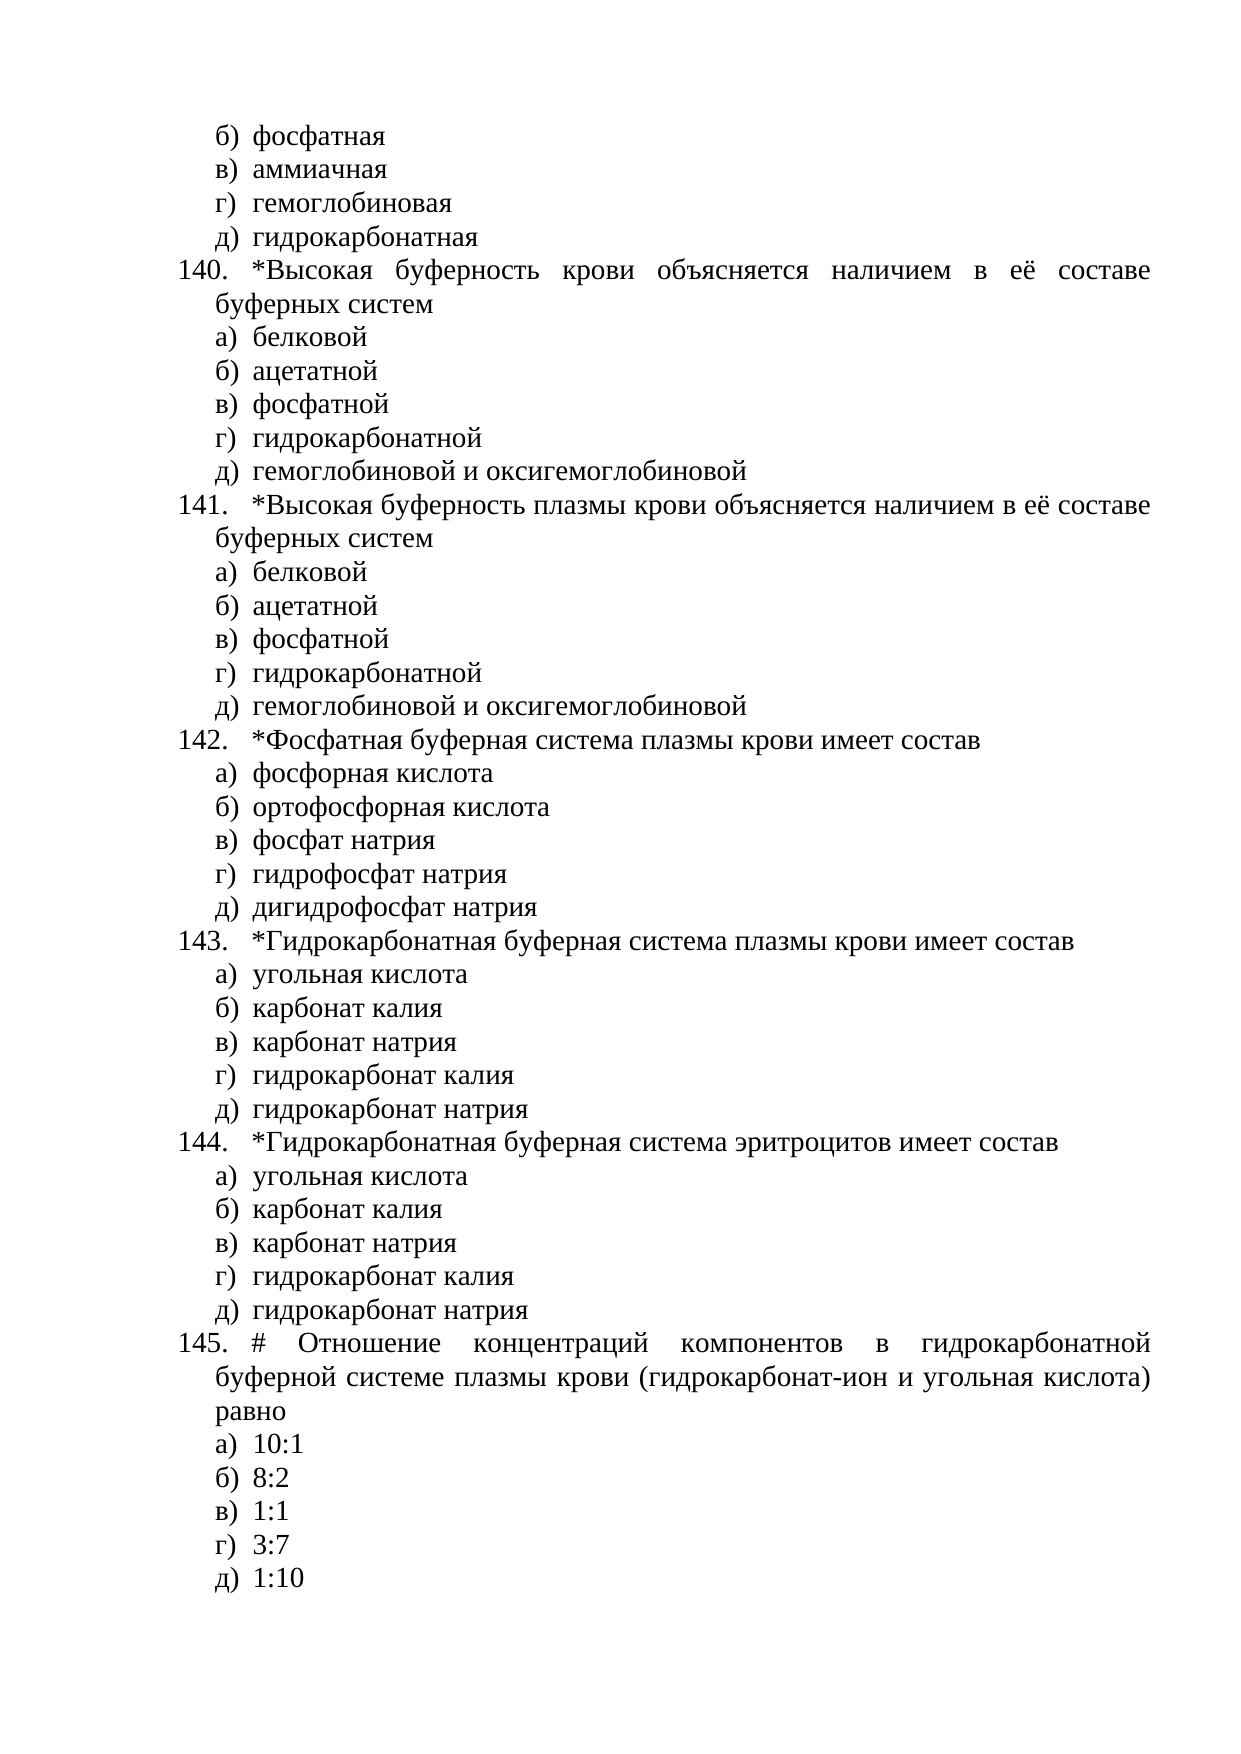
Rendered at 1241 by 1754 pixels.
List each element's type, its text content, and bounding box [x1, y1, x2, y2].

list угольная кислота [215, 957, 1152, 990]
list ацетатной [215, 353, 1152, 386]
list фосфатная [215, 118, 1152, 152]
list гемоглобиновая [215, 185, 1152, 219]
list угольная кислота [215, 1158, 1152, 1191]
list дигидрофосфат натрия [215, 889, 1152, 923]
list 10:1 [215, 1426, 1152, 1460]
list # Отношение концентраций компонентов в гидрокарбонатной буферной системе плазмы крови (гидрокарбонат-ион и угольная кислота) равно [177, 1326, 1152, 1426]
list гемоглобиновой и оксигемоглобиновой [215, 453, 1152, 487]
list *Высокая буферность плазмы крови объясняется наличием в её составе буферных систем [177, 487, 1152, 554]
list карбонат калия [215, 990, 1152, 1024]
list карбонат калия [215, 1191, 1152, 1225]
list гидрокарбонатной [215, 655, 1152, 688]
list 3:7 [215, 1527, 1152, 1560]
list гемоглобиновой и оксигемоглобиновой [215, 688, 1152, 722]
list гидрофосфат натрия [215, 856, 1152, 889]
list гидрокарбонат калия [215, 1258, 1152, 1292]
list гидрокарбонат натрия [215, 1091, 1152, 1124]
list *Гидрокарбонатная буферная система эритроцитов имеет состав [177, 1124, 1152, 1158]
list карбонат натрия [215, 1024, 1152, 1057]
list ортофосфорная кислота [215, 789, 1152, 822]
list гидрокарбонатной [215, 420, 1152, 453]
list белковой [215, 554, 1152, 588]
list *Фосфатная буферная система плазмы крови имеет состав [177, 722, 1152, 755]
list фосфатной [215, 386, 1152, 420]
list гидрокарбонат калия [215, 1057, 1152, 1091]
list фосфорная кислота [215, 755, 1152, 789]
list карбонат натрия [215, 1225, 1152, 1258]
list 8:2 [215, 1460, 1152, 1493]
list *Гидрокарбонатная буферная система плазмы крови имеет состав [177, 923, 1152, 957]
list ацетатной [215, 588, 1152, 621]
list гидрокарбонат натрия [215, 1292, 1152, 1326]
list белковой [215, 319, 1152, 353]
list *Высокая буферность крови объясняется наличием в её составе буферных систем [177, 252, 1152, 319]
list аммиачная [215, 152, 1152, 185]
list 1:1 [215, 1493, 1152, 1527]
list фосфат натрия [215, 822, 1152, 856]
list гидрокарбонатная [215, 219, 1152, 252]
list 1:10 [215, 1560, 1152, 1594]
list фосфатной [215, 621, 1152, 655]
